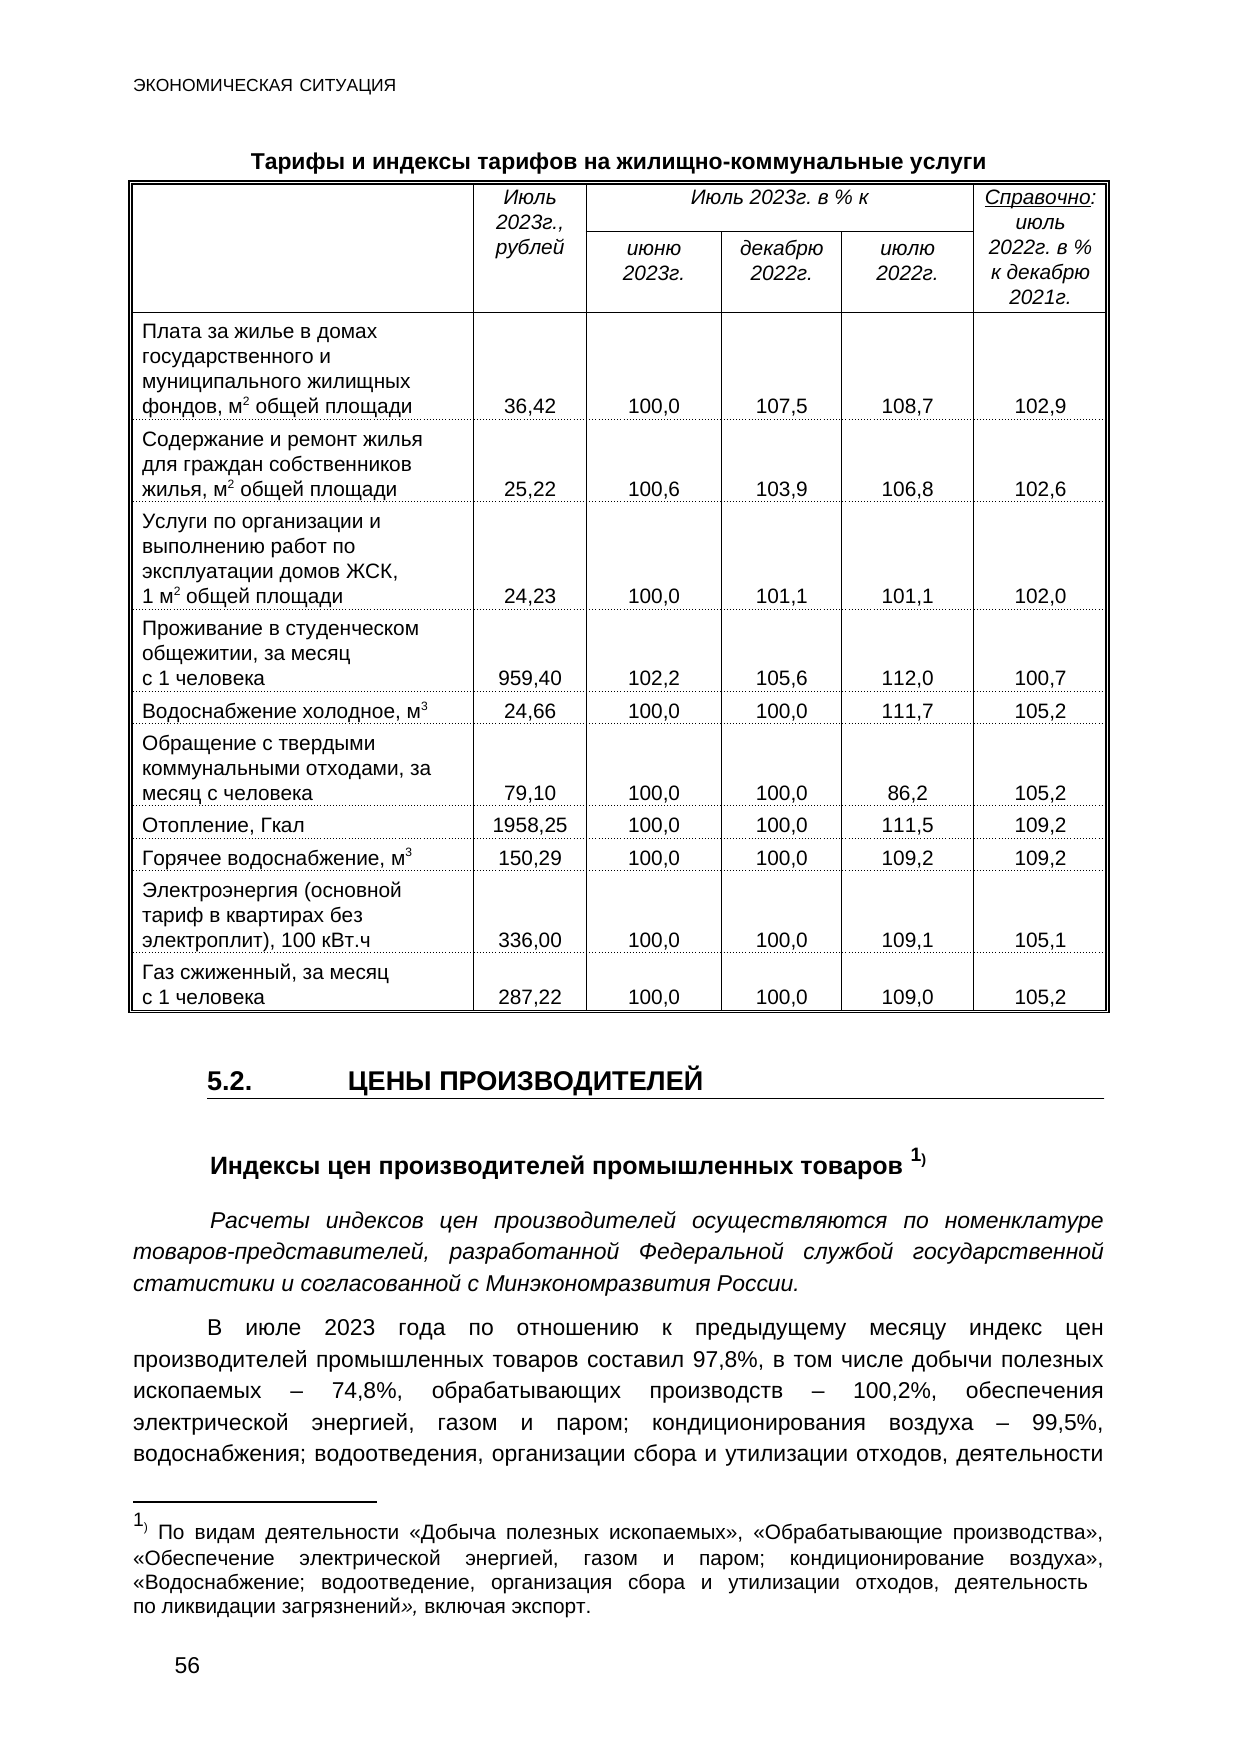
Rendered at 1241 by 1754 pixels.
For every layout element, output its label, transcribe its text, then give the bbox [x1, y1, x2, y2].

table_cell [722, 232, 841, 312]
text Тарифы и индексы тарифов на жилищно-коммунальные услуги [133, 148, 1104, 175]
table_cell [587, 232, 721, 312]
text Индексы цен производителей промышленных товаров ) [133, 1143, 1104, 1182]
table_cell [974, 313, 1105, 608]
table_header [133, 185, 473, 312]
subtitle Цены производителей [207, 1065, 1104, 1098]
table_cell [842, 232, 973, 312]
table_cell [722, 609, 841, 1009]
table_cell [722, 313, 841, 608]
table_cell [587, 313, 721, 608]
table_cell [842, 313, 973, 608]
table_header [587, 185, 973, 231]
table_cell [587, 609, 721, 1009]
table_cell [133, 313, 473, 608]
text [133, 1314, 1104, 1467]
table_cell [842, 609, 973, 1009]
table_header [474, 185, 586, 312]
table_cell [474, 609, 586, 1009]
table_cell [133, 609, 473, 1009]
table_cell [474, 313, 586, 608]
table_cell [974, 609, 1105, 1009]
text Расчеты индексов цен производителей осуществляются по номенклатуре товаров-представителей, разработанной Федеральной службой государственной статистики и согласованной с Минэкономразвития России. [133, 1207, 1104, 1296]
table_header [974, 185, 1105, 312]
